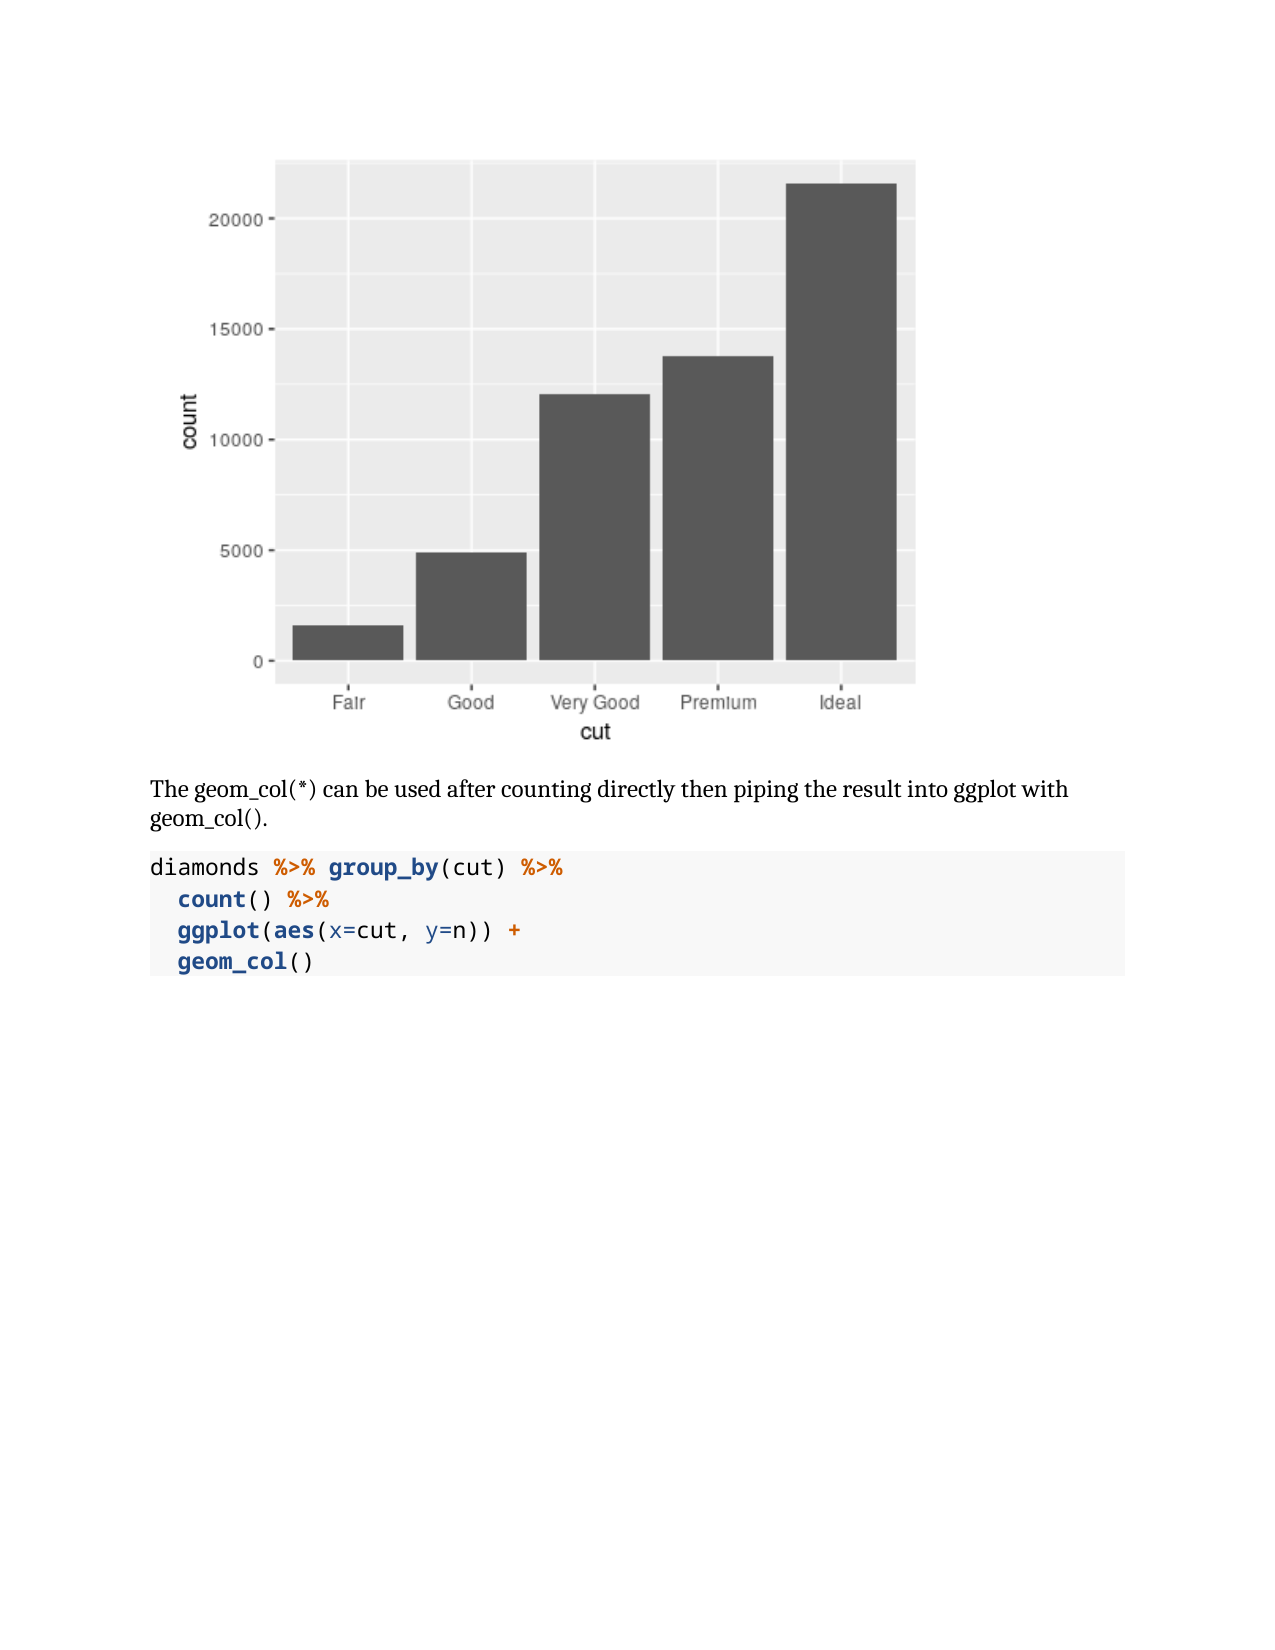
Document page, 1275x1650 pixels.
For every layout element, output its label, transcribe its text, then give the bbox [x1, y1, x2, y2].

text The geom_col(*) can be used after counting directly then piping the result into ggplot with geom_col(). [150, 775, 1125, 833]
text diamonds %>% group_by(cut) %>% count() %>% ggplot(aes(x=cut, y=n)) + geom_col() [315, 851, 1125, 976]
picture [168, 150, 927, 757]
